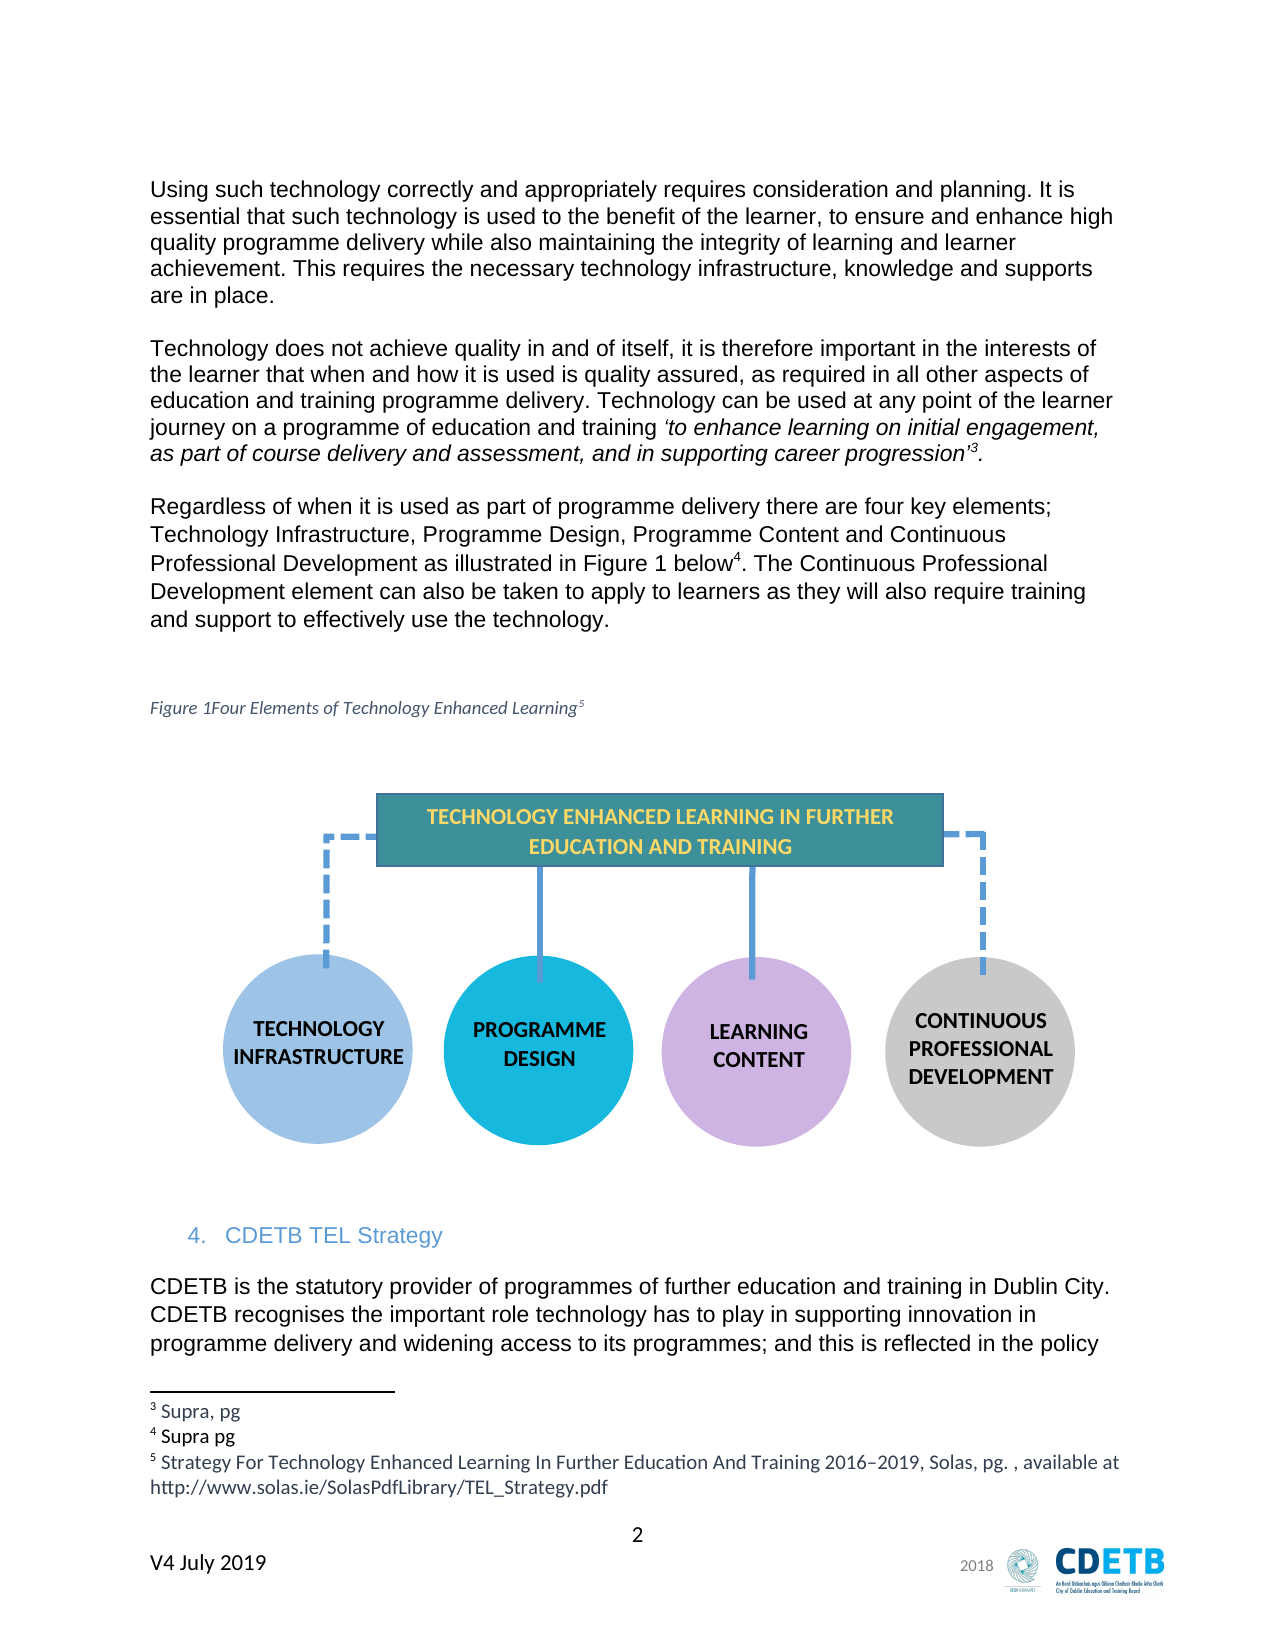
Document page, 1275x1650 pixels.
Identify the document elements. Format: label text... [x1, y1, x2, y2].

picture [1000, 1542, 1045, 1592]
text Regardless of when it is used as part of programme delivery there are four key elements; Technology Infrastructure, Programme Design, Programme Content and Continuous Professional Development as illustrated in Figure 1 below. The Continuous Professional Development element can also be taken to apply to learners as they will also require training and support to effectively use the technology. [150, 493, 1125, 633]
picture [1056, 1548, 1164, 1601]
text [150, 1273, 1125, 1356]
text Using such technology correctly and appropriately requires consideration and planning. It is essential that such technology is used to the benefit of the learner, to ensure and enhance high quality programme delivery while also maintaining the integrity of learning and learner achievement. This requires the necessary technology infrastructure, knowledge and supports are in place. [150, 176, 1125, 308]
list CDETB TEL Strategy [187, 1222, 1125, 1248]
text Technology does not achieve quality in and of itself, it is therefore important in the interests of the learner that when and how it is used is quality assured, as required in all other aspects of education and training programme delivery. Technology can be used at any point of the learner journey on a programme of education and training ‘to enhance learning on initial engagement, as part of course delivery and assessment, and in supporting career progression’. [150, 334, 1125, 466]
text Figure 1Four Elements of Technology Enhanced Learning [150, 697, 1125, 719]
